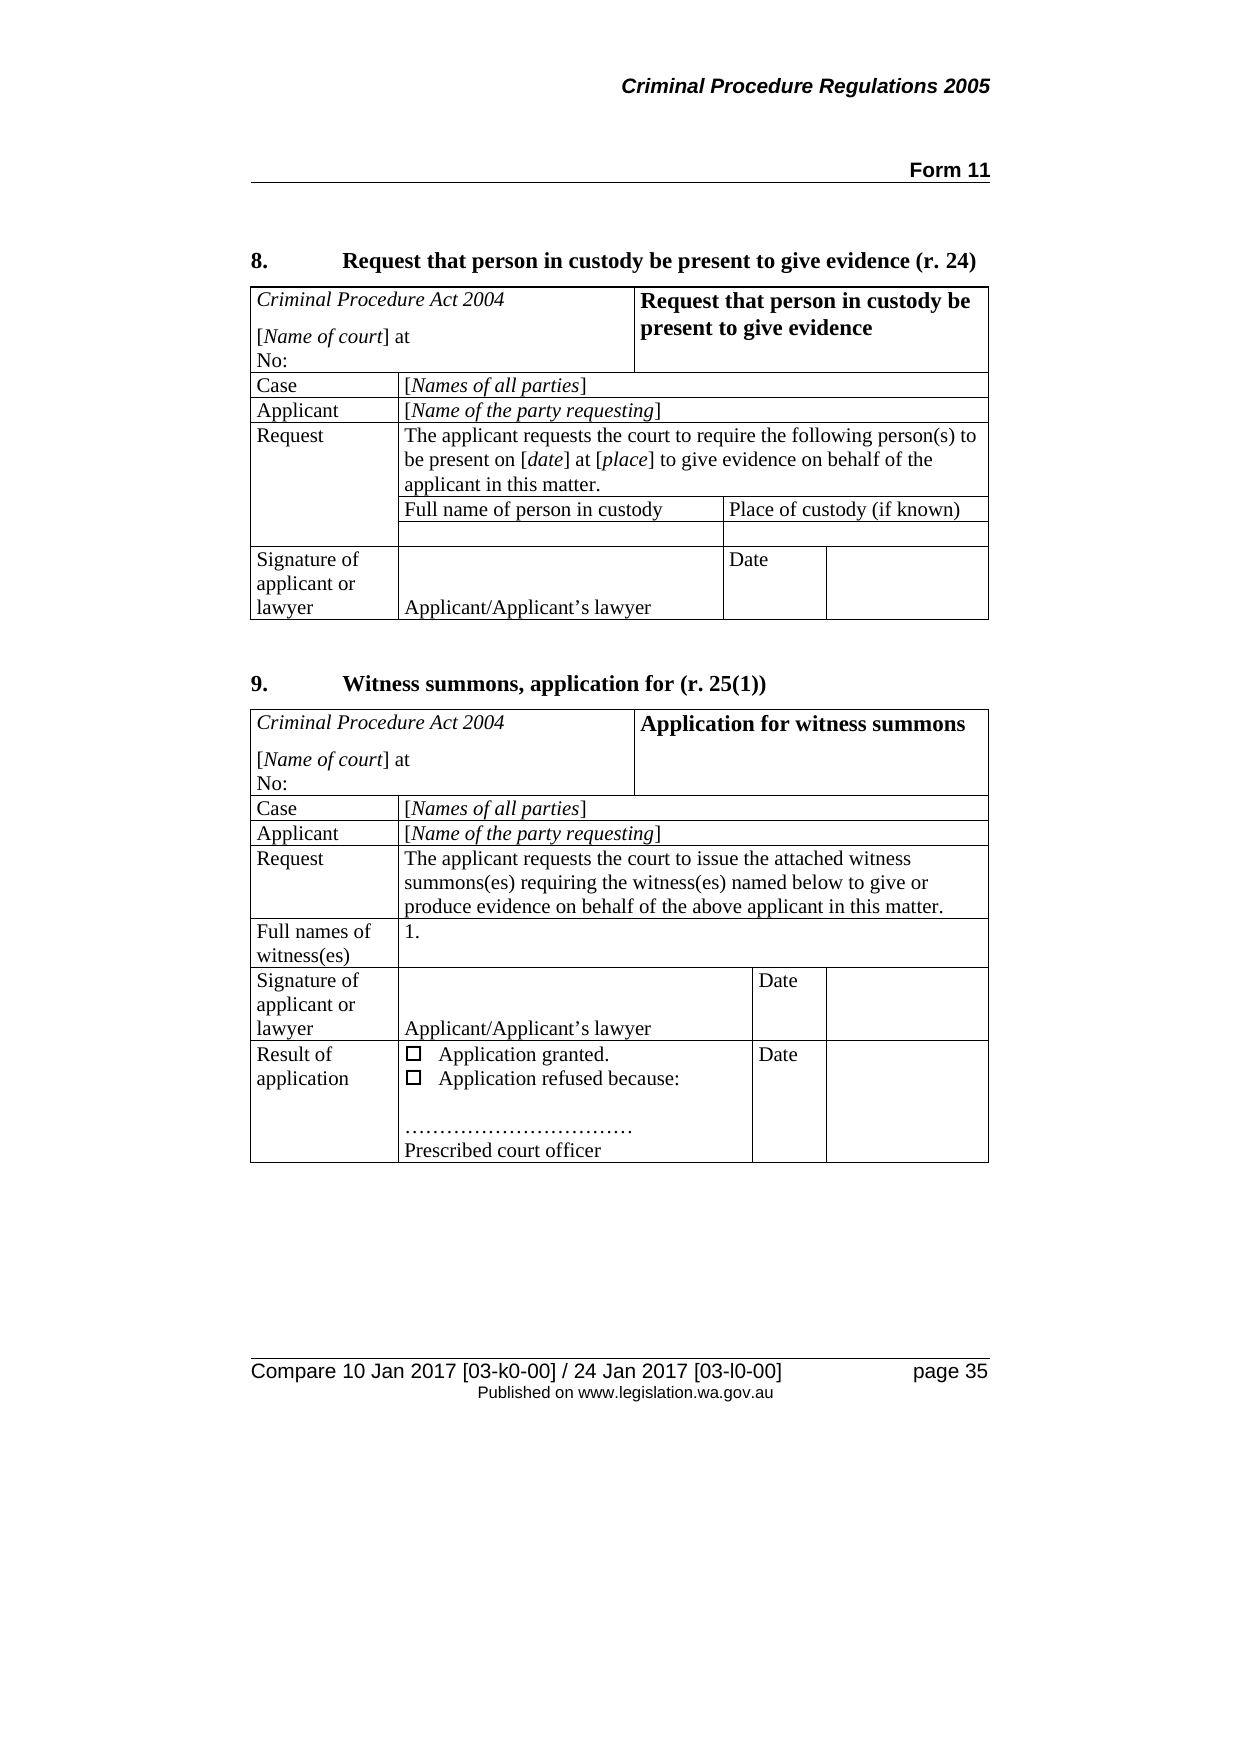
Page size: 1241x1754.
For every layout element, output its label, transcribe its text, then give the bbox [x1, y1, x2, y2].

table_cell Case [251, 373, 398, 397]
table_cell [Names of all parties] [399, 796, 988, 820]
table_cell Place of custody (if known) [724, 497, 988, 521]
table_cell Full names of witness(es) [251, 919, 398, 967]
table_cell Date [724, 547, 826, 619]
table_cell Date [753, 968, 826, 1040]
table_cell [827, 1041, 988, 1162]
table_cell [827, 968, 988, 1040]
table_cell [827, 547, 988, 619]
table_cell Signature of applicant or lawyer [251, 968, 398, 1040]
table_cell [724, 522, 988, 546]
table_cell Date [753, 1041, 826, 1162]
table_cell Request [251, 846, 398, 918]
table_cell Applicant [251, 398, 398, 422]
table_cell Applicant/Applicant’s lawyer [399, 968, 752, 1040]
table_header Criminal Procedure Act 2004 [Name of court] at No: [251, 710, 634, 794]
table_cell Request [251, 423, 398, 546]
table_cell The applicant requests the court to issue the attached witness summons(es) requiring the witness(es) named below to give or produce evidence on behalf of the above applicant in this matter. [399, 846, 988, 918]
table_cell [Name of the party requesting] [399, 398, 988, 422]
table_cell The applicant requests the court to require the following person(s) to be present on [date] at [place] to give evidence on behalf of the applicant in this matter. [399, 423, 988, 496]
table_header Application for witness summons [635, 710, 988, 794]
table_cell Applicant/Applicant’s lawyer [399, 547, 723, 619]
table_cell Case [251, 796, 398, 820]
table_cell Result of application [251, 1041, 398, 1162]
table_cell [399, 522, 723, 546]
table_cell Applicant [251, 821, 398, 845]
table_cell Application granted. Application refused because: …………………………… Prescribed court officer [399, 1041, 752, 1162]
subtitle 8. Request that person in custody be present to give evidence (r. 24) [251, 247, 990, 274]
table_cell Full name of person in custody [399, 497, 723, 521]
table_header Criminal Procedure Act 2004 [Name of court] at No: [251, 288, 634, 372]
table_cell [Names of all parties] [399, 373, 988, 397]
table_cell Signature of applicant or lawyer [251, 547, 398, 619]
table_header Request that person in custody be present to give evidence [635, 288, 988, 372]
subtitle 9. Witness summons, application for (r. 25(1)) [251, 670, 990, 696]
table_cell [Name of the party requesting] [399, 821, 988, 845]
table_cell 1. [399, 919, 988, 967]
